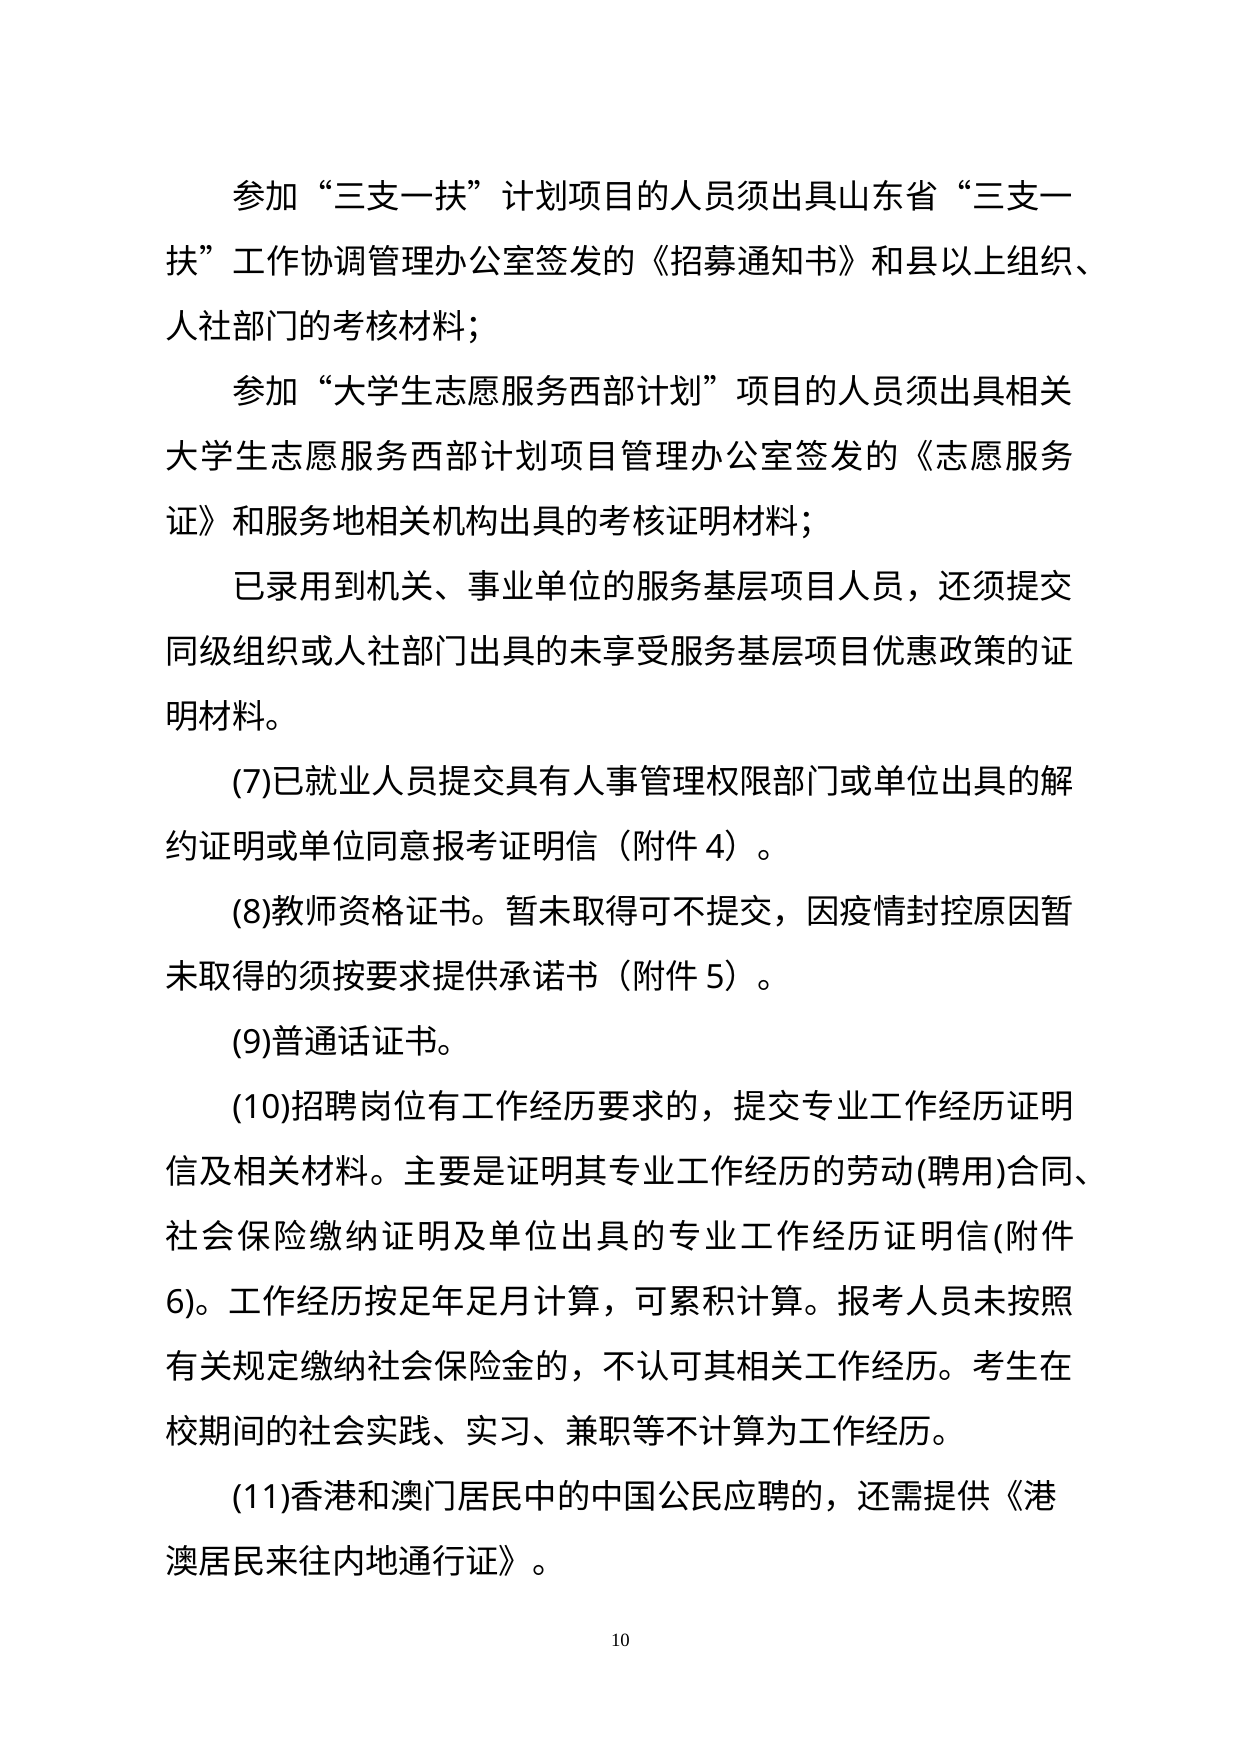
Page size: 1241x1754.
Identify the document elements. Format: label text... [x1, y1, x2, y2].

text (8)教师资格证书。暂未取得可不提交，因疫情封控原因暂未取得的须按要求提供承诺书（附件5）。 [165, 877, 1075, 1007]
text (9)普通话证书。 [165, 1007, 1075, 1072]
text (7)已就业人员提交具有人事管理权限部门或单位出具的解约证明或单位同意报考证明信（附件4）。 [165, 747, 1075, 877]
text (10)招聘岗位有工作经历要求的，提交专业工作经历证明信及相关材料。主要是证明其专业工作经历的劳动(聘用)合同、社会保险缴纳证明及单位出具的专业工作经历证明信(附件6)。工作经历按足年足月计算，可累积计算。报考人员未按照有关规定缴纳社会保险金的，不认可其相关工作经历。考生在校期间的社会实践、实习、兼职等不计算为工作经历。 [165, 1072, 1075, 1462]
text 参加“大学生志愿服务西部计划”项目的人员须出具相关大学生志愿服务西部计划项目管理办公室签发的《志愿服务证》和服务地相关机构出具的考核证明材料； [165, 357, 1075, 552]
text 已录用到机关、事业单位的服务基层项目人员，还须提交同级组织或人社部门出具的未享受服务基层项目优惠政策的证明材料。 [165, 552, 1075, 747]
text 参加“三支一扶”计划项目的人员须出具山东省“三支一扶”工作协调管理办公室签发的《招募通知书》和县以上组织、人社部门的考核材料； [165, 162, 1075, 357]
text (11)香港和澳门居民中的中国公民应聘的，还需提供《港澳居民来往内地通行证》。 [165, 1462, 1075, 1592]
